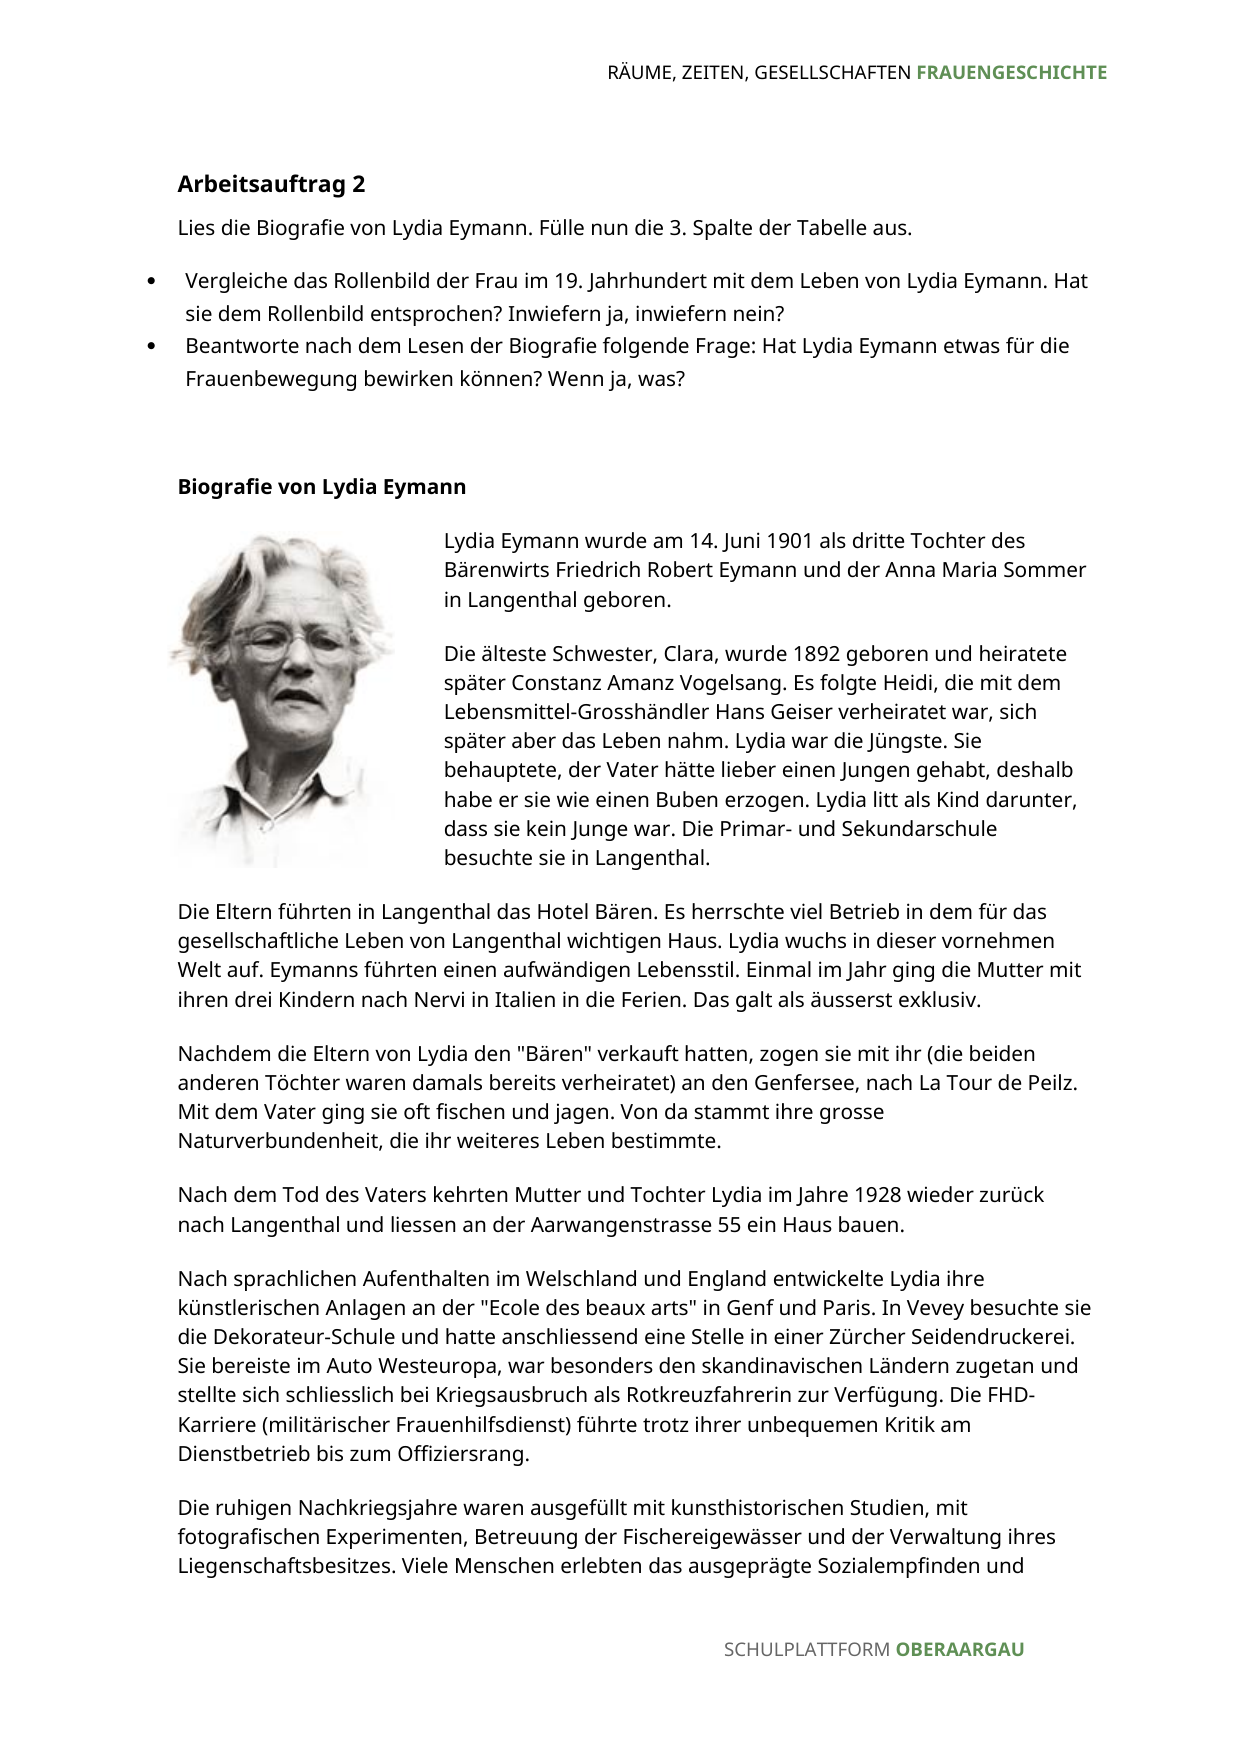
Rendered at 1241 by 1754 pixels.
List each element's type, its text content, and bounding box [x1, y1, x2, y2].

picture [166, 531, 395, 868]
text Nachdem die Eltern von Lydia den "Bären" verkauft hatten, zogen sie mit ihr (die beiden anderen Töchter waren damals bereits verheiratet) an den Genfersee, nach La Tour de Peilz. Mit dem Vater ging sie oft fischen und jagen. Von da stammt ihre grosse Naturverbundenheit, die ihr weiteres Leben bestimmte. [177, 1038, 1093, 1155]
text Arbeitsauftrag 2 [177, 168, 1093, 199]
text Die Eltern führten in Langenthal das Hotel Bären. Es herrschte viel Betrieb in dem für das gesellschaftliche Leben von Langenthal wichtigen Haus. Lydia wuchs in dieser vornehmen Welt auf. Eymanns führten einen aufwändigen Lebensstil. Einmal im Jahr ging die Mutter mit ihren drei Kindern nach Nervi in Italien in die Ferien. Das galt als äusserst exklusiv. [177, 896, 1093, 1013]
text Lydia Eymann wurde am 14. Juni 1901 als dritte Tochter des Bärenwirts Friedrich Robert Eymann und der Anna Maria Sommer in Langenthal geboren. [177, 526, 1093, 613]
text Nach sprachlichen Aufenthalten im Welschland und England entwickelte Lydia ihre künstlerischen Anlagen an der "Ecole des beaux arts" in Genf und Paris. In Vevey besuchte sie die Dekorateur-Schule und hatte anschliessend eine Stelle in einer Zürcher Seidendruckerei. Sie bereiste im Auto Westeuropa, war besonders den skandinavischen Ländern zugetan und stellte sich schliesslich bei Kriegsausbruch als Rotkreuzfahrerin zur Verfügung. Die FHD-Karriere (militärischer Frauenhilfsdienst) führte trotz ihrer unbequemen Kritik am Dienstbetrieb bis zum Offiziersrang. [177, 1263, 1093, 1467]
text Nach dem Tod des Vaters kehrten Mutter und Tochter Lydia im Jahre 1928 wieder zurück nach Langenthal und liessen an der Aarwangenstrasse 55 ein Haus bauen. [177, 1180, 1093, 1238]
list Beantworte nach dem Lesen der Biografie folgende Frage: Hat Lydia Eymann etwas für die Frauenbewegung bewirken können? Wenn ja, was? [148, 331, 1093, 392]
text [177, 1492, 1093, 1580]
text Die älteste Schwester, Clara, wurde 1892 geboren und heiratete später Constanz Amanz Vogelsang. Es folgte Heidi, die mit dem Lebensmittel-Grosshändler Hans Geiser verheiratet war, sich später aber das Leben nahm. Lydia war die Jüngste. Sie behauptete, der Vater hätte lieber einen Jungen gehabt, deshalb habe er sie wie einen Buben erzogen. Lydia litt als Kind darunter, dass sie kein Junge war. Die Primar- und Sekundarschule besuchte sie in Langenthal. [177, 638, 1093, 871]
text Biografie von Lydia Eymann [177, 471, 1093, 501]
text Lies die Biografie von Lydia Eymann. Fülle nun die 3. Spalte der Tabelle aus. [177, 212, 1093, 241]
list Vergleiche das Rollenbild der Frau im 19. Jahrhundert mit dem Leben von Lydia Eymann. Hat sie dem Rollenbild entsprochen? Inwiefern ja, inwiefern nein? [148, 266, 1093, 327]
